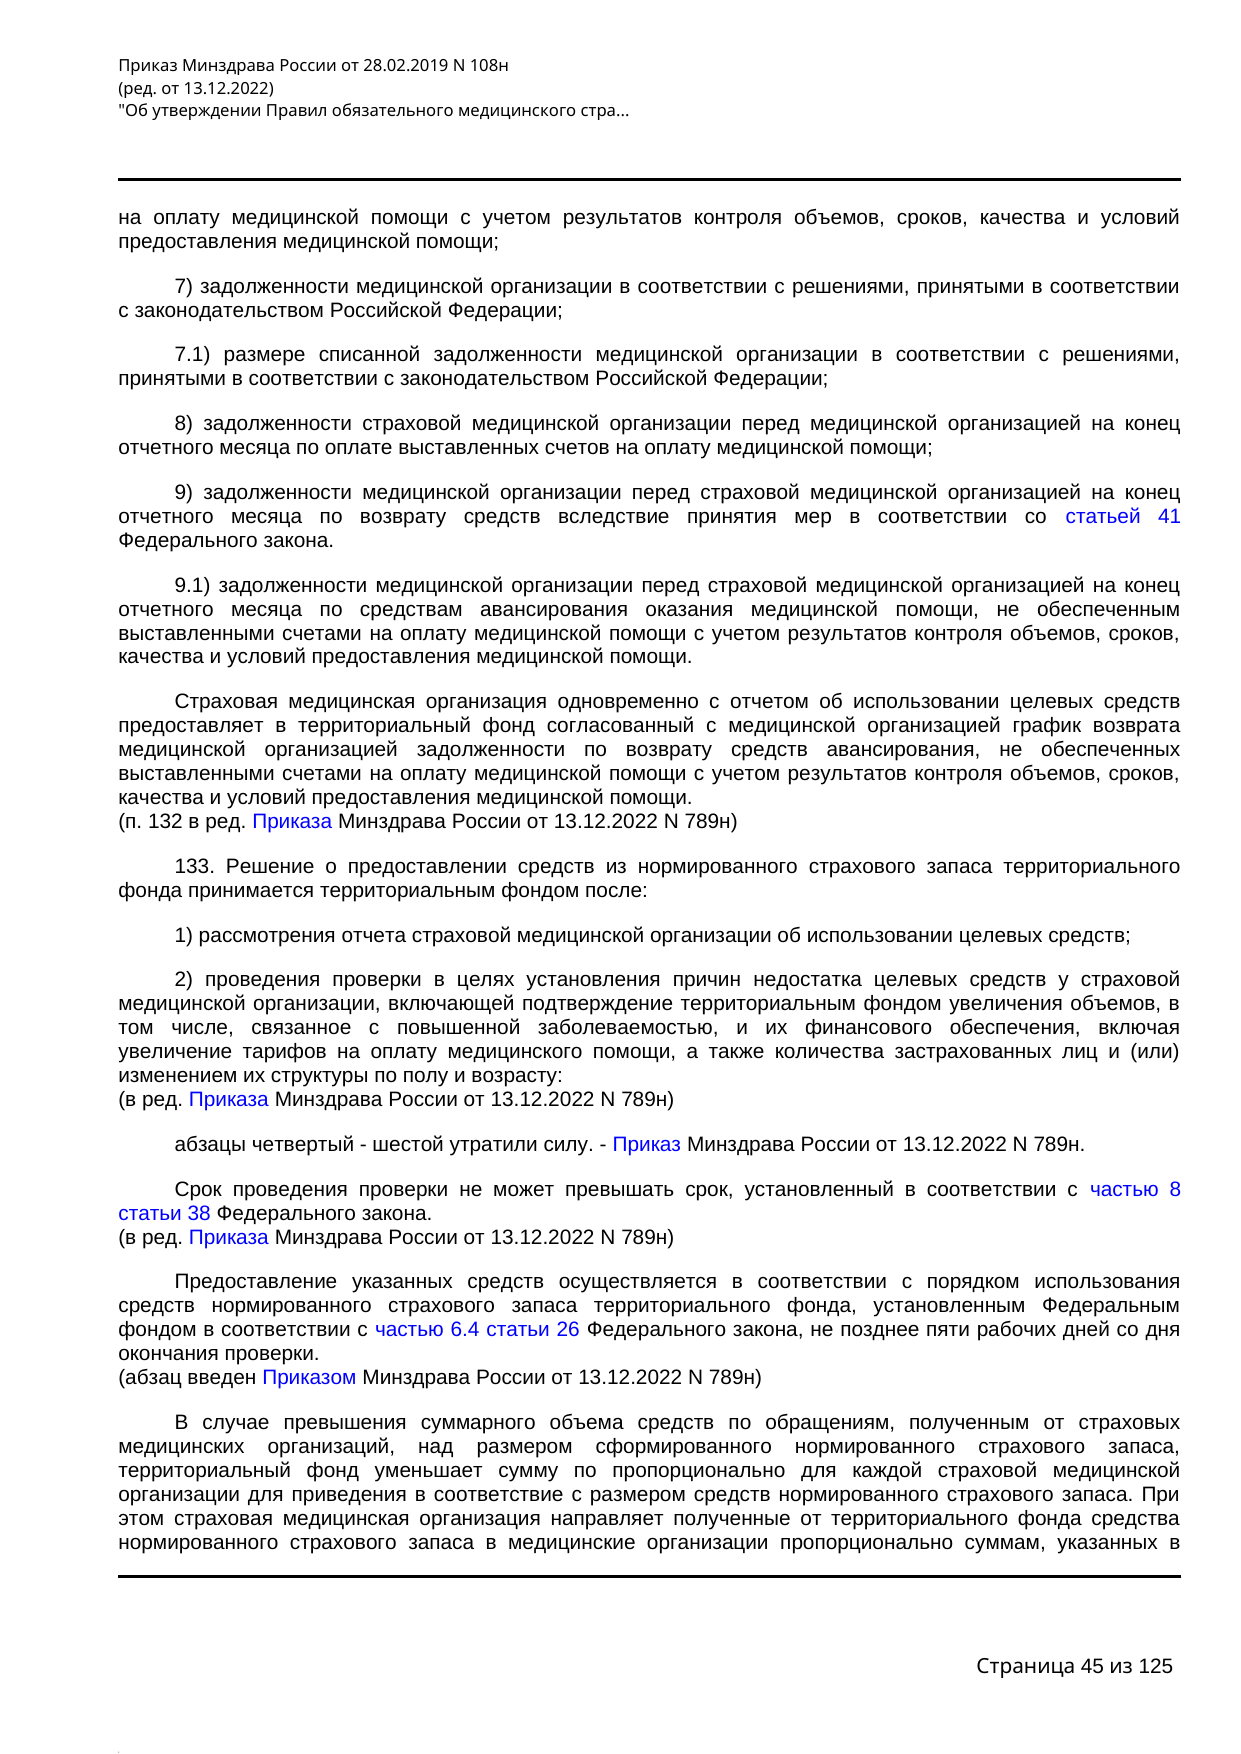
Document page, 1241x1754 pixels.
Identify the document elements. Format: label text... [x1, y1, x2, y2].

text 7.1) размере списанной задолженности медицинской организации в соответствии с решениями, принятыми в соответствии с законодательством Российской Федерации; [118, 342, 1181, 390]
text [118, 205, 1181, 253]
text (в ред. Приказа Минздрава России от 13.12.2022 N 789н) [118, 1224, 1181, 1248]
text 8) задолженности страховой медицинской организации перед медицинской организацией на конец отчетного месяца по оплате выставленных счетов на оплату медицинской помощи; [118, 411, 1181, 459]
text Страховая медицинская организация одновременно с отчетом об использовании целевых средств предоставляет в территориальный фонд согласованный с медицинской организацией график возврата медицинской организацией задолженности по возврату средств авансирования, не обеспеченных выставленными счетами на оплату медицинской помощи с учетом результатов контроля объемов, сроков, качества и условий предоставления медицинской помощи. [118, 689, 1181, 809]
text 9) задолженности медицинской организации перед страховой медицинской организацией на конец отчетного месяца по возврату средств вследствие принятия мер в соответствии со статьей 41 Федерального закона. [118, 480, 1181, 552]
text 9.1) задолженности медицинской организации перед страховой медицинской организацией на конец отчетного месяца по средствам авансирования оказания медицинской помощи, не обеспеченным выставленными счетами на оплату медицинской помощи с учетом результатов контроля объемов, сроков, качества и условий предоставления медицинской помощи. [118, 572, 1181, 668]
text абзацы четвертый - шестой утратили силу. - Приказ Минздрава России от 13.12.2022 N 789н. [118, 1132, 1181, 1156]
text (в ред. Приказа Минздрава России от 13.12.2022 N 789н) [118, 1087, 1181, 1111]
text (п. 132 в ред. Приказа Минздрава России от 13.12.2022 N 789н) [118, 809, 1181, 833]
text 133. Решение о предоставлении средств из нормированного страхового запаса территориального фонда принимается территориальным фондом после: [118, 854, 1181, 902]
text 1) рассмотрения отчета страховой медицинской организации об использовании целевых средств; [118, 922, 1181, 946]
text 7) задолженности медицинской организации в соответствии с решениями, принятыми в соответствии с законодательством Российской Федерации; [118, 273, 1181, 321]
text (абзац введен Приказом Минздрава России от 13.12.2022 N 789н) [118, 1365, 1181, 1389]
text 2) проведения проверки в целях установления причин недостатка целевых средств у страховой медицинской организации, включающей подтверждение территориальным фондом увеличения объемов, в том числе, связанное с повышенной заболеваемостью, и их финансового обеспечения, включая увеличение тарифов на оплату медицинского помощи, а также количества застрахованных лиц и (или) изменением их структуры по полу и возрасту: [118, 967, 1181, 1087]
text Предоставление указанных средств осуществляется в соответствии с порядком использования средств нормированного страхового запаса территориального фонда, установленным Федеральным фондом в соответствии с частью 6.4 статьи 26 Федерального закона, не позднее пяти рабочих дней со дня окончания проверки. [118, 1269, 1181, 1365]
text Срок проведения проверки не может превышать срок, установленный в соответствии с частью 8 статьи 38 Федерального закона. [118, 1177, 1181, 1224]
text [118, 1410, 1181, 1554]
